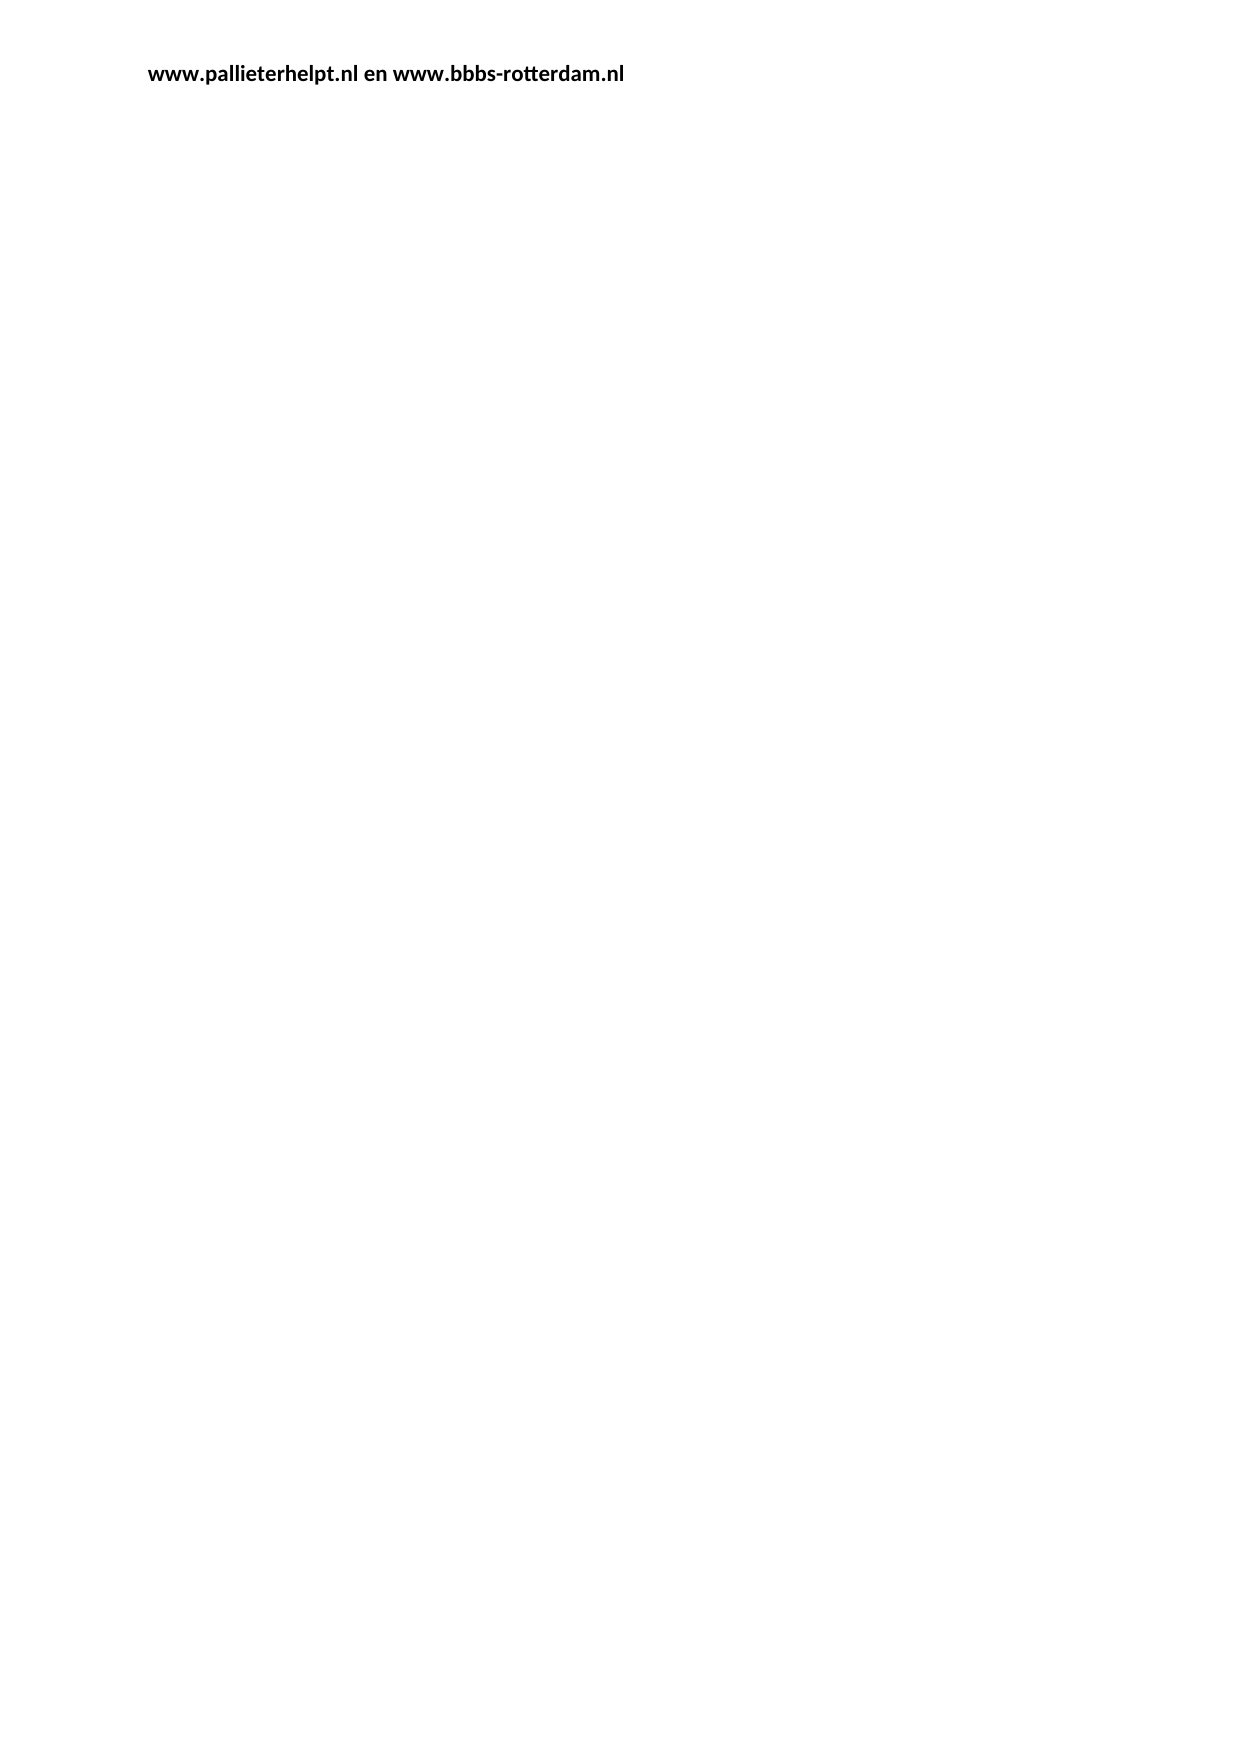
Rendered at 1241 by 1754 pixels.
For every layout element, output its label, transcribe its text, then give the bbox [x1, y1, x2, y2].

text www.pallieterhelpt.nl en www.bbbs-rotterdam.nl [148, 59, 1093, 87]
